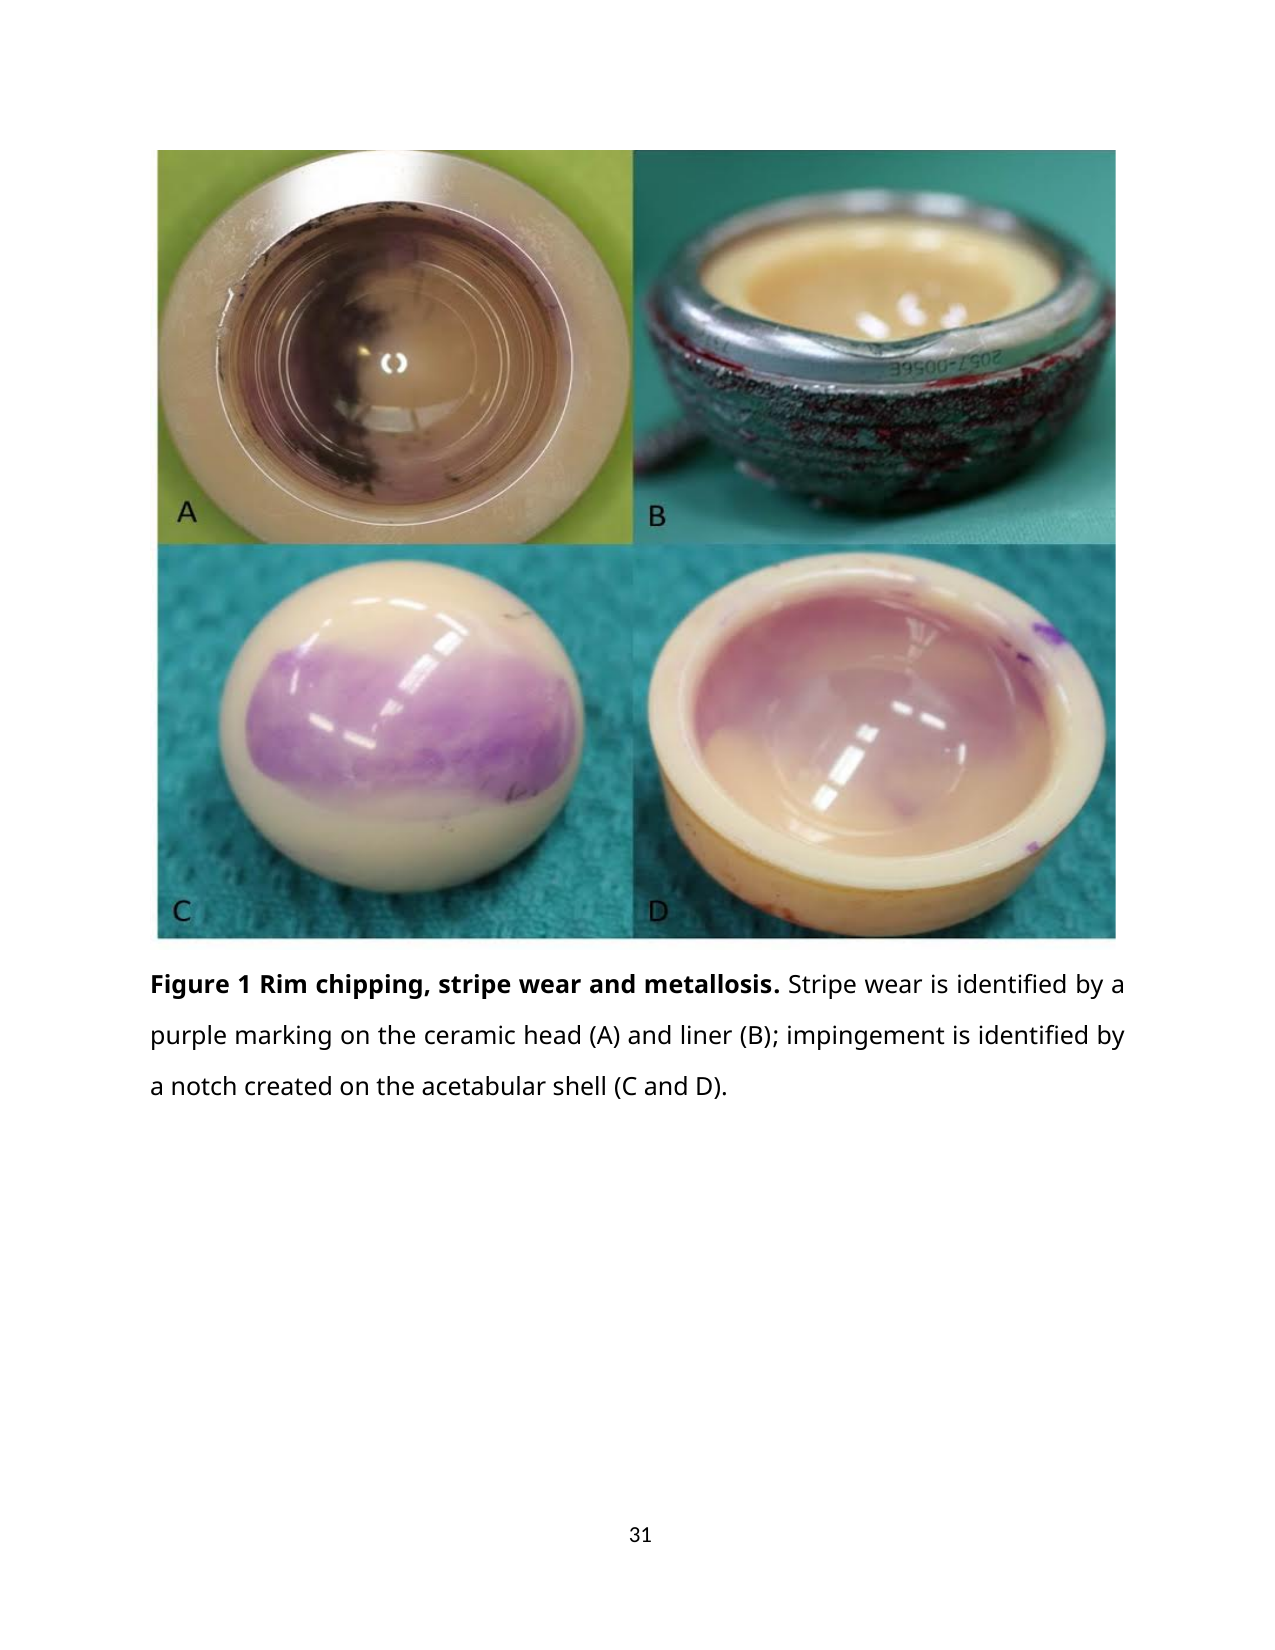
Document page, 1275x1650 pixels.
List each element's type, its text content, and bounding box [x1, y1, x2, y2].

picture [150, 150, 1116, 950]
